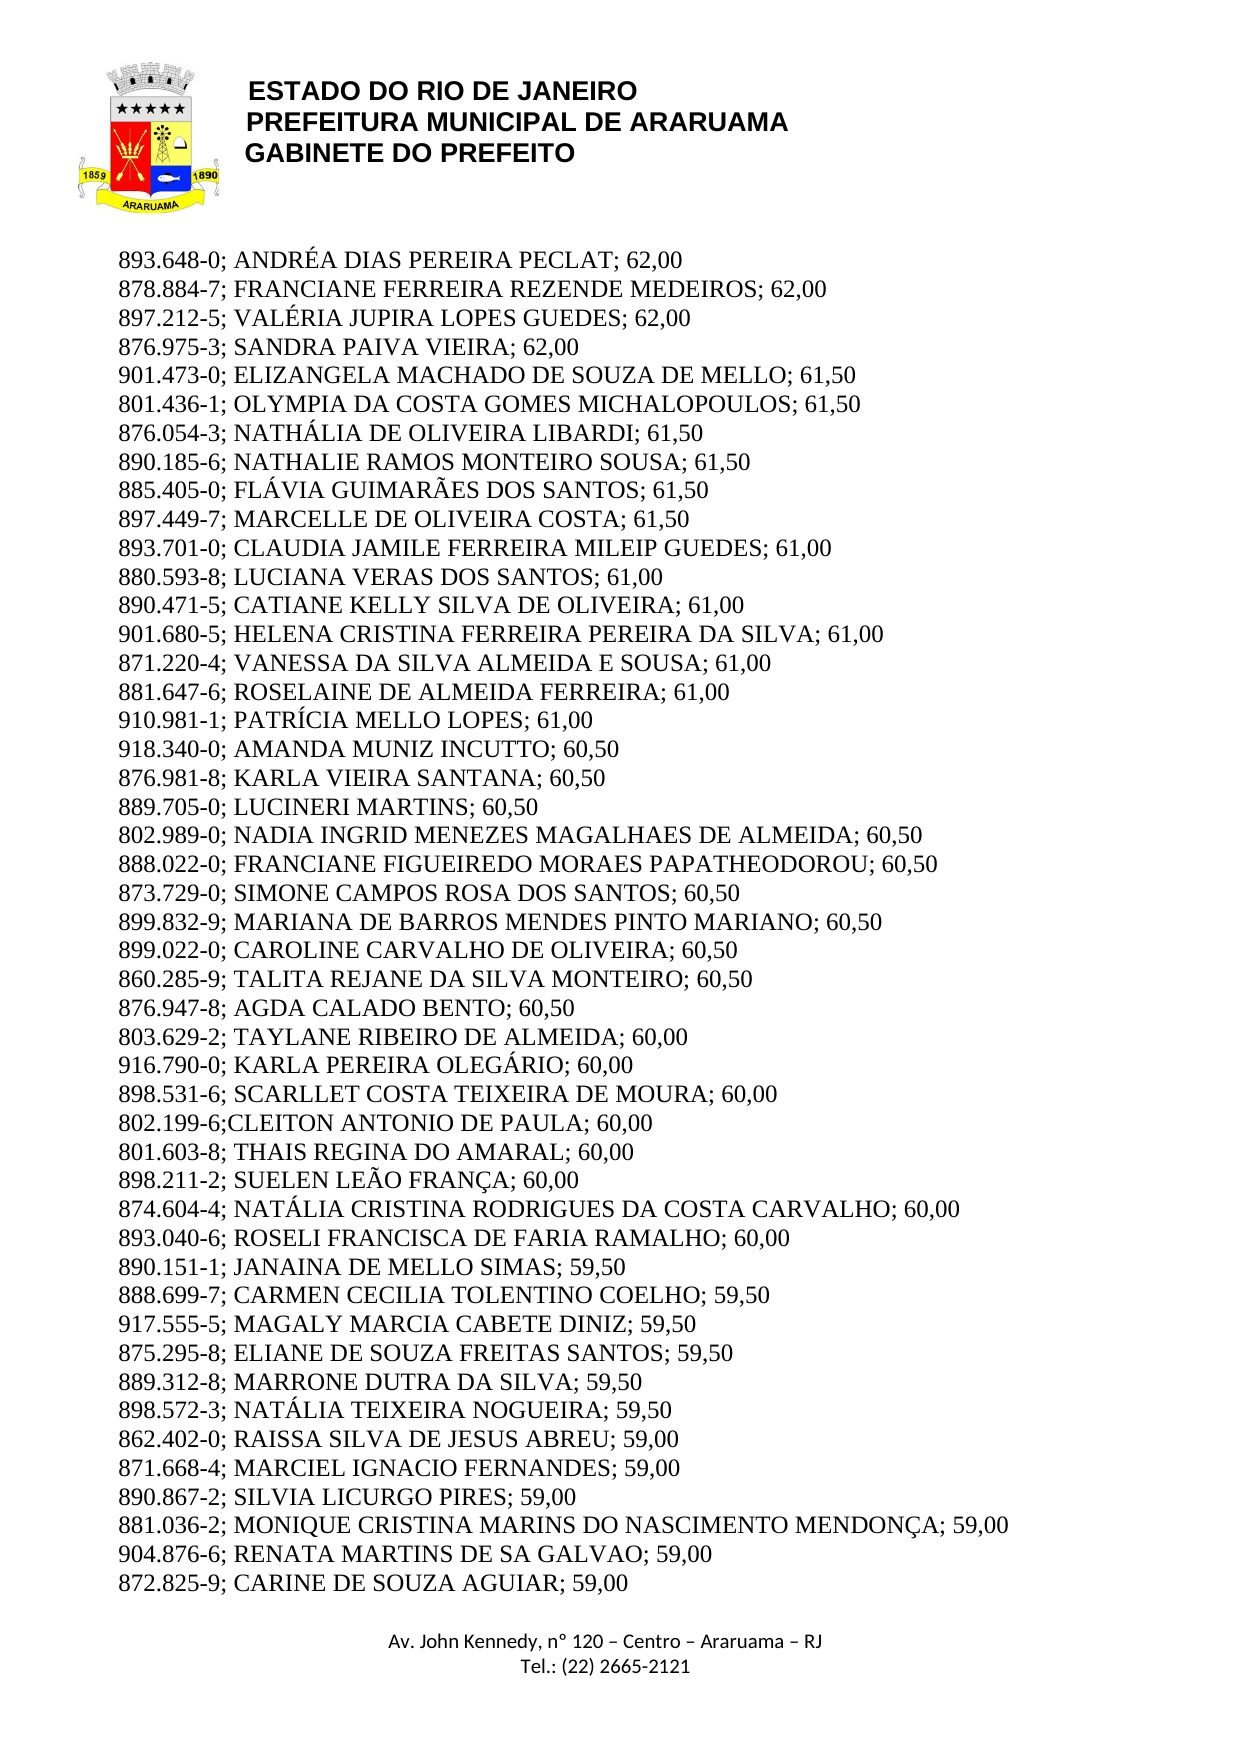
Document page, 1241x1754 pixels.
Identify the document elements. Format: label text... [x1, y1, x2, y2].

text 874.604-4; NATÁLIA CRISTINA RODRIGUES DA COSTA CARVALHO; 60,00 [118, 1194, 1093, 1223]
text 897.449-7; MARCELLE DE OLIVEIRA COSTA; 61,50 [118, 504, 1093, 533]
text 803.629-2; TAYLANE RIBEIRO DE ALMEIDA; 60,00 [118, 1022, 1093, 1051]
text 871.220-4; VANESSA DA SILVA ALMEIDA E SOUSA; 61,00 [118, 648, 1093, 677]
text 890.867-2; SILVIA LICURGO PIRES; 59,00 [118, 1482, 1093, 1511]
text 876.975-3; SANDRA PAIVA VIEIRA; 62,00 [118, 332, 1093, 361]
text 897.212-5; VALÉRIA JUPIRA LOPES GUEDES; 62,00 [118, 303, 1093, 332]
text 860.285-9; TALITA REJANE DA SILVA MONTEIRO; 60,50 [118, 964, 1093, 993]
text 881.647-6; ROSELAINE DE ALMEIDA FERREIRA; 61,00 [118, 677, 1093, 706]
text 889.705-0; LUCINERI MARTINS; 60,50 [118, 792, 1093, 821]
text 880.593-8; LUCIANA VERAS DOS SANTOS; 61,00 [118, 562, 1093, 591]
text 901.473-0; ELIZANGELA MACHADO DE SOUZA DE MELLO; 61,50 [118, 361, 1093, 389]
text 862.402-0; RAISSA SILVA DE JESUS ABREU; 59,00 [118, 1424, 1093, 1453]
text 885.405-0; FLÁVIA GUIMARÃES DOS SANTOS; 61,50 [118, 476, 1093, 504]
text 890.185-6; NATHALIE RAMOS MONTEIRO SOUSA; 61,50 [118, 447, 1093, 476]
text 876.947-8; AGDA CALADO BENTO; 60,50 [118, 993, 1093, 1022]
text 802.199-6;CLEITON ANTONIO DE PAULA; 60,00 [118, 1108, 1093, 1137]
text 898.211-2; SUELEN LEÃO FRANÇA; 60,00 [118, 1166, 1093, 1194]
text 917.555-5; MAGALY MARCIA CABETE DINIZ; 59,50 [118, 1309, 1093, 1338]
text 888.699-7; CARMEN CECILIA TOLENTINO COELHO; 59,50 [118, 1281, 1093, 1309]
text 901.680-5; HELENA CRISTINA FERREIRA PEREIRA DA SILVA; 61,00 [118, 619, 1093, 648]
text 876.054-3; NATHÁLIA DE OLIVEIRA LIBARDI; 61,50 [118, 418, 1093, 447]
text 876.981-8; KARLA VIEIRA SANTANA; 60,50 [118, 763, 1093, 792]
text 893.648-0; ANDRÉA DIAS PEREIRA PECLAT; 62,00 [118, 246, 1093, 274]
text 881.036-2; MONIQUE CRISTINA MARINS DO NASCIMENTO MENDONÇA; 59,00 [118, 1511, 1093, 1539]
text 889.312-8; MARRONE DUTRA DA SILVA; 59,50 [118, 1367, 1093, 1396]
text 916.790-0; KARLA PEREIRA OLEGÁRIO; 60,00 [118, 1051, 1093, 1079]
text 801.436-1; OLYMPIA DA COSTA GOMES MICHALOPOULOS; 61,50 [118, 389, 1093, 418]
text 898.531-6; SCARLLET COSTA TEIXEIRA DE MOURA; 60,00 [118, 1079, 1093, 1108]
text 802.989-0; NADIA INGRID MENEZES MAGALHAES DE ALMEIDA; 60,50 [118, 821, 1093, 849]
text 899.832-9; MARIANA DE BARROS MENDES PINTO MARIANO; 60,50 [118, 907, 1093, 936]
text 904.876-6; RENATA MARTINS DE SA GALVAO; 59,00 [118, 1539, 1093, 1568]
picture [78, 62, 219, 213]
text 878.884-7; FRANCIANE FERREIRA REZENDE MEDEIROS; 62,00 [118, 274, 1093, 303]
text 888.022-0; FRANCIANE FIGUEIREDO MORAES PAPATHEODOROU; 60,50 [118, 849, 1093, 878]
text 890.151-1; JANAINA DE MELLO SIMAS; 59,50 [118, 1252, 1093, 1281]
text 890.471-5; CATIANE KELLY SILVA DE OLIVEIRA; 61,00 [118, 591, 1093, 619]
text 893.040-6; ROSELI FRANCISCA DE FARIA RAMALHO; 60,00 [118, 1223, 1093, 1252]
text 899.022-0; CAROLINE CARVALHO DE OLIVEIRA; 60,50 [118, 936, 1093, 964]
text 872.825-9; CARINE DE SOUZA AGUIAR; 59,00 [118, 1568, 1093, 1597]
text 918.340-0; AMANDA MUNIZ INCUTTO; 60,50 [118, 734, 1093, 763]
text 871.668-4; MARCIEL IGNACIO FERNANDES; 59,00 [118, 1453, 1093, 1482]
text 873.729-0; SIMONE CAMPOS ROSA DOS SANTOS; 60,50 [118, 878, 1093, 907]
text 801.603-8; THAIS REGINA DO AMARAL; 60,00 [118, 1137, 1093, 1166]
text 910.981-1; PATRÍCIA MELLO LOPES; 61,00 [118, 706, 1093, 734]
text 893.701-0; CLAUDIA JAMILE FERREIRA MILEIP GUEDES; 61,00 [118, 533, 1093, 562]
text 898.572-3; NATÁLIA TEIXEIRA NOGUEIRA; 59,50 [118, 1396, 1093, 1424]
text 875.295-8; ELIANE DE SOUZA FREITAS SANTOS; 59,50 [118, 1338, 1093, 1367]
